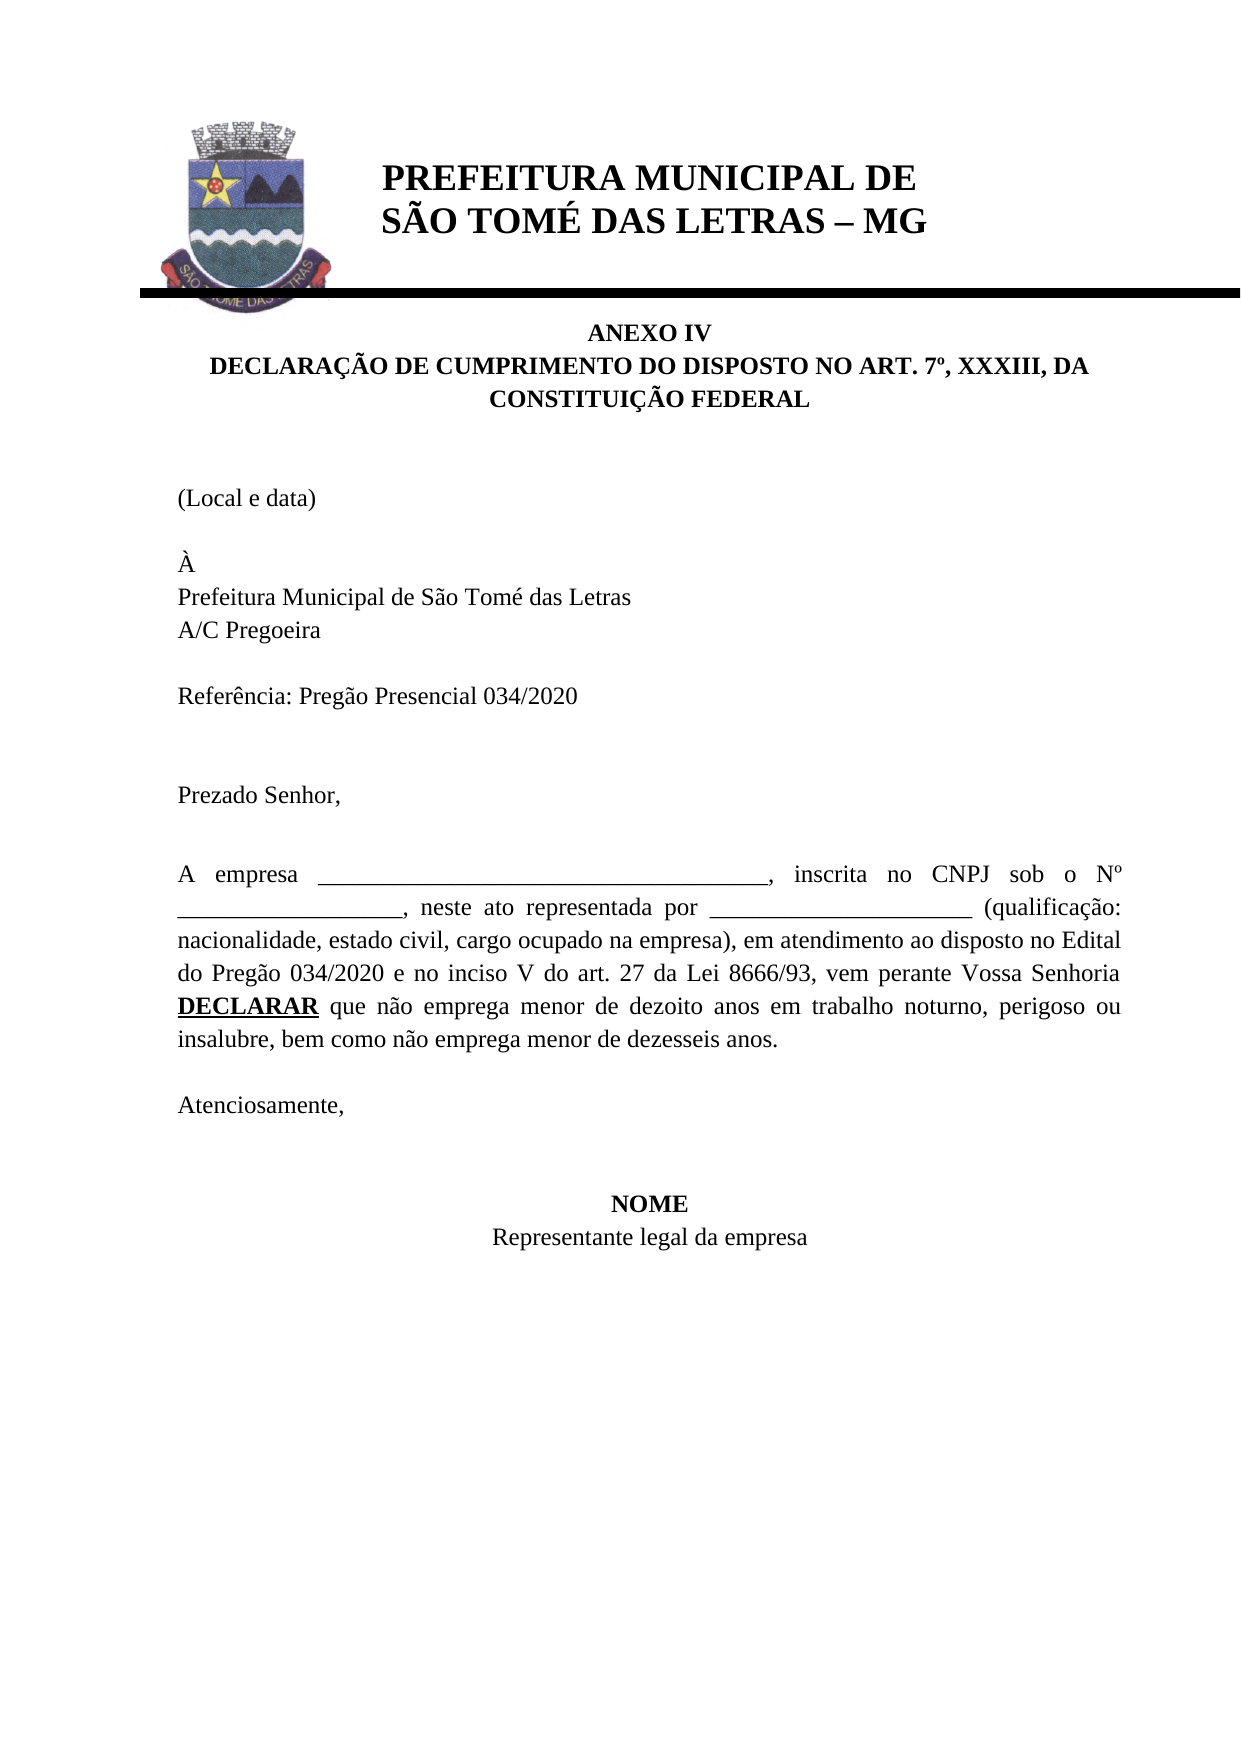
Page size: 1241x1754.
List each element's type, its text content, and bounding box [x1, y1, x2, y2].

text A empresa ____________________________________, inscrita no CNPJ sob o Nº __________________, neste ato representada por _____________________ (qualificação: nacionalidade, estado civil, cargo ocupado na empresa), em atendimento ao disposto no Edital do Pregão 034/2020 e no inciso V do art. 27 da Lei 8666/93, vem perante Vossa Senhoria DECLARAR que não emprega menor de dezoito anos em trabalho noturno, perigoso ou insalubre, bem como não emprega menor de dezesseis anos. [177, 859, 1122, 1053]
text ANEXO IV [177, 318, 1122, 347]
text Representante legal da empresa [177, 1222, 1122, 1251]
picture [158, 298, 347, 334]
text DECLARAÇÃO DE CUMPRIMENTO DO DISPOSTO NO ART. 7º, XXXIII, DA CONSTITUIÇÃO FEDERAL [177, 351, 1122, 413]
picture [158, 108, 347, 288]
text Atenciosamente, [177, 1090, 1122, 1119]
text Referência: Pregão Presencial 034/2020 [177, 681, 1122, 710]
text À [177, 549, 1122, 578]
text Prezado Senhor, [177, 781, 1122, 809]
text NOME [177, 1189, 1122, 1218]
text A/C Pregoeira [177, 615, 1122, 644]
text (Local e data) [177, 483, 1122, 512]
text Prefeitura Municipal de São Tomé das Letras [177, 582, 1122, 611]
